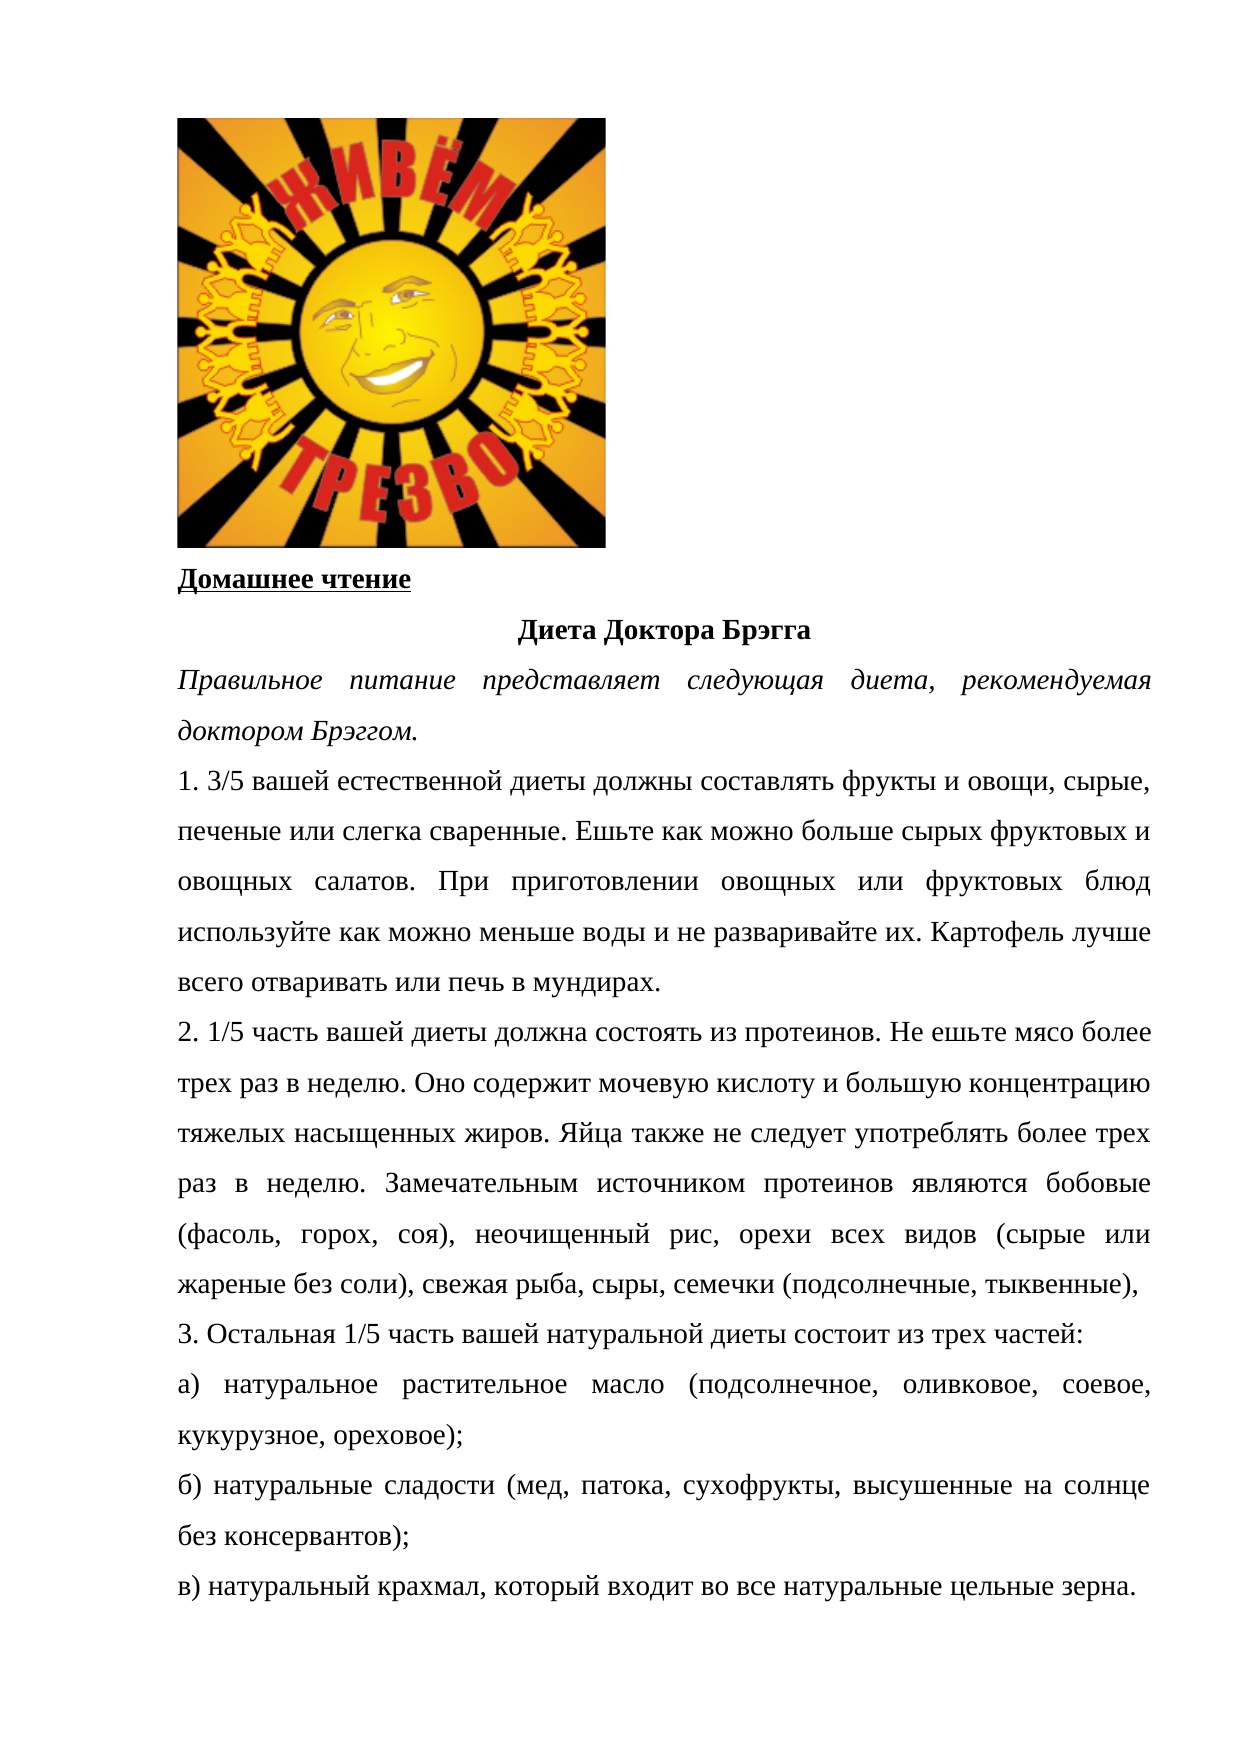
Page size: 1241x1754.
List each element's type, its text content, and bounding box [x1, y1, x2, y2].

text 2. 1/5 часть вашей диеты должна состоять из протеинов. Не ешьте мясо более трех раз в неделю. Оно содержит мочевую кислоту и большую концентрацию тяжелых насыщенных жиров. Яйца также не следует употреблять более трех раз в неделю. Замечательным источником протеинов являются бобовые (фасоль, горох, соя), неочищенный рис, орехи всех видов (сырые или жареные без соли), свежая рыба, сыры, семечки (подсолнечные, тыквенные), [177, 1014, 1152, 1299]
text 1. 3/5 вашей естественной диеты должны составлять фрукты и овощи, сырые, печеные или слегка сваренные. Ешьте как можно больше сырых фруктовых и овощных салатов. При приготовлении овощных или фруктовых блюд используйте как можно меньше воды и не разваривайте их. Картофель лучше всего отваривать или печь в мундирах. [177, 763, 1152, 998]
picture [177, 118, 606, 548]
text Диета Доктора Брэгга [177, 612, 1152, 646]
text в) натуральный крахмал, который входит во все натуральные цельные зерна. [177, 1568, 1152, 1601]
text 3. Остальная 1/5 часть вашей натуральной диеты состоит из трех частей: [177, 1316, 1152, 1350]
text Правильное питание представляет следующая диета, рекомендуемая доктором Брэггом. [177, 662, 1152, 746]
text а) натуральное растительное масло (подсолнечное, оливковое, соевое, кукурузное, ореховое); [177, 1367, 1152, 1451]
text Домашнее чтение [177, 562, 1152, 595]
text б) натуральные сладости (мед, патока, сухофрукты, высушенные на солнце без консервантов); [177, 1467, 1152, 1551]
